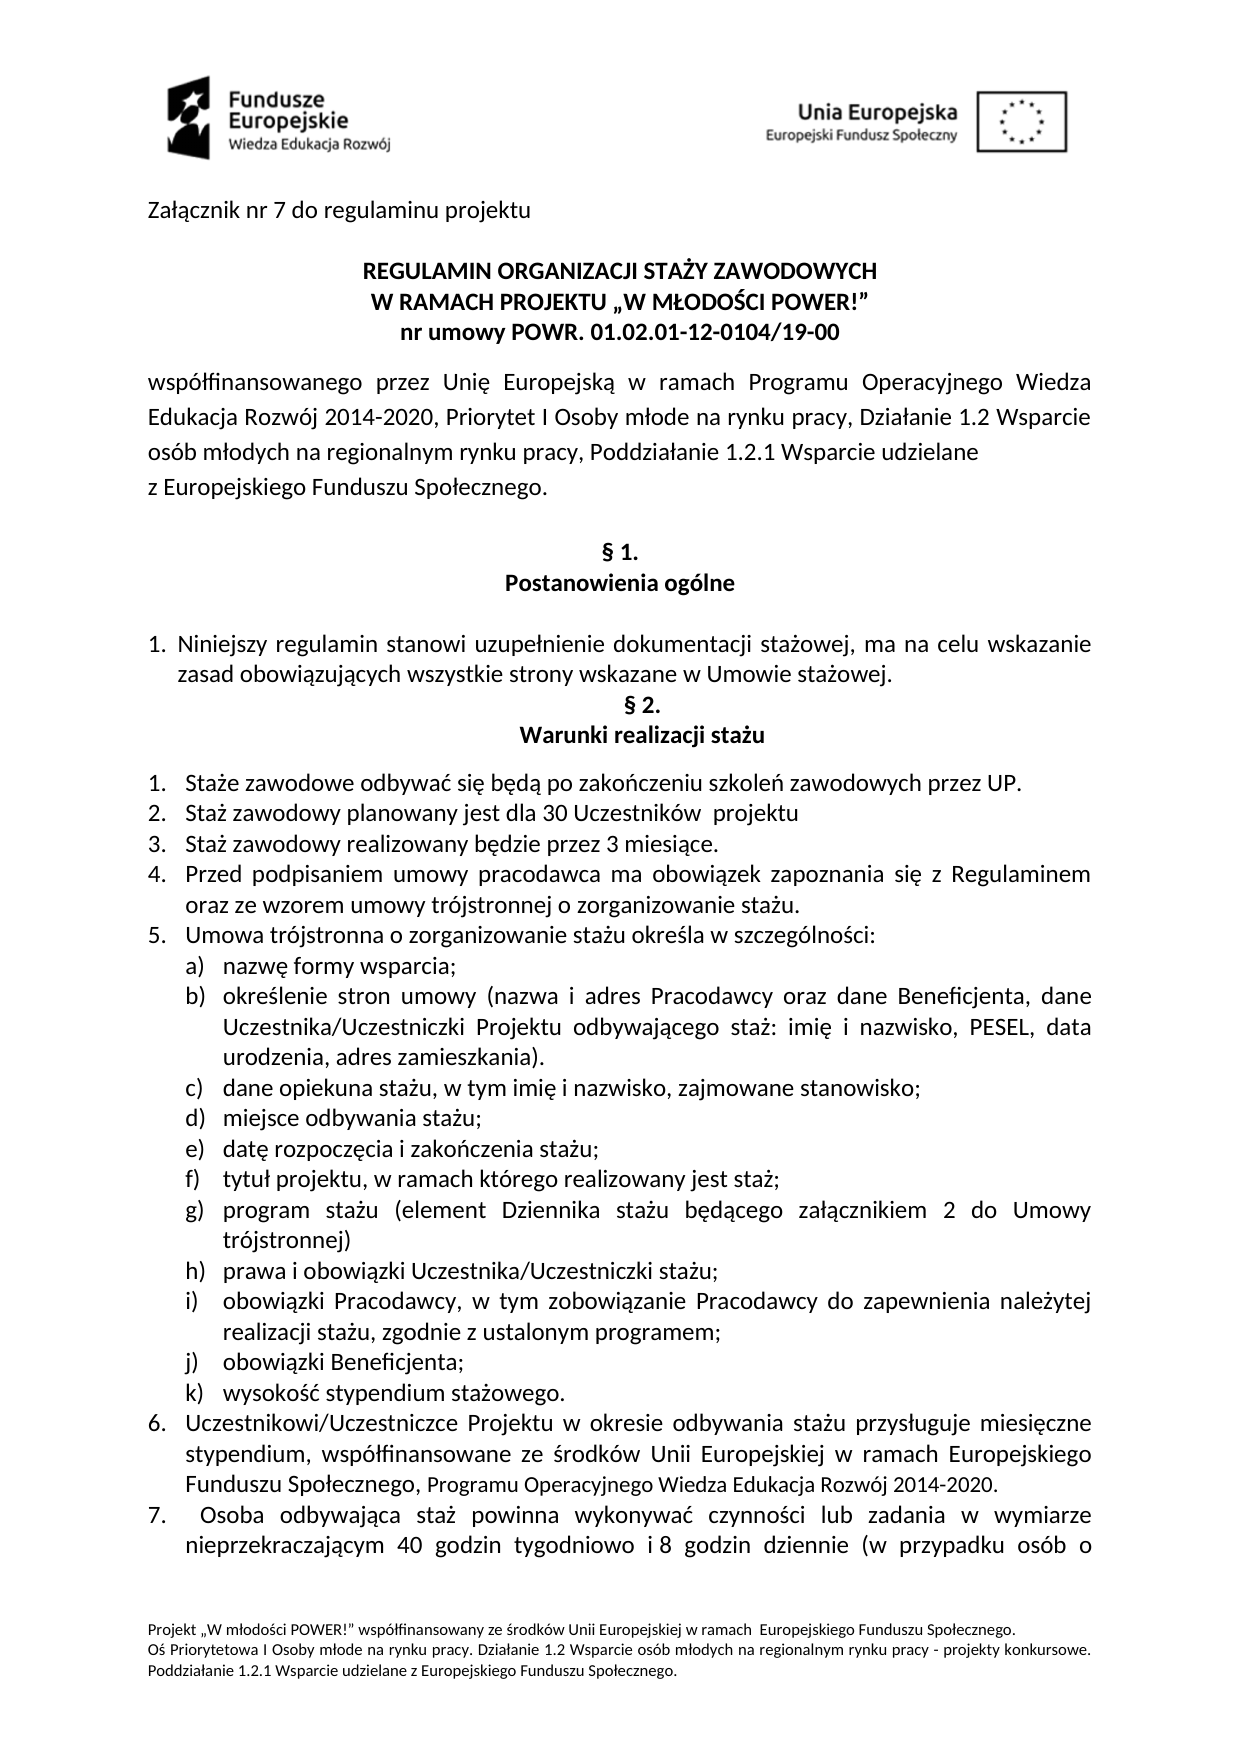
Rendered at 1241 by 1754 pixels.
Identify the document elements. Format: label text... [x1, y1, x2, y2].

text § 1. [148, 506, 1093, 567]
list Staż zawodowy planowany jest dla 30 Uczestników projektu [148, 797, 1093, 828]
text REGULAMIN ORGANIZACJI STAŻY ZAWODOWYCH [148, 255, 1093, 286]
list datę rozpoczęcia i zakończenia stażu; [185, 1133, 1093, 1163]
text nr umowy POWR. 01.02.01-12-0104/19-00 [148, 316, 1093, 347]
list prawa i obowiązki Uczestnika/Uczestniczki stażu; [185, 1255, 1093, 1286]
list Uczestnikowi/Uczestniczce Projektu w okresie odbywania stażu przysługuje miesięczne stypendium, współfinansowane ze środków Unii Europejskiej w ramach Europejskiego Funduszu Społecznego, Programu Operacyjnego Wiedza Edukacja Rozwój 2014-2020. [148, 1408, 1093, 1499]
list określenie stron umowy (nazwa i adres Pracodawcy oraz dane Beneficjenta, dane Uczestnika/Uczestniczki Projektu odbywającego staż: imię i nazwisko, PESEL, data urodzenia, adres zamieszkania). [185, 980, 1093, 1072]
list miejsce odbywania stażu; [185, 1102, 1093, 1133]
list obowiązki Pracodawcy, w tym zobowiązanie Pracodawcy do zapewnienia należytej realizacji stażu, zgodnie z ustalonym programem; [185, 1286, 1093, 1347]
list dane opiekuna stażu, w tym imię i nazwisko, zajmowane stanowisko; [185, 1072, 1093, 1102]
list tytuł projektu, w ramach którego realizowany jest staż; [185, 1163, 1093, 1194]
list Staże zawodowe odbywać się będą po zakończeniu szkoleń zawodowych przez UP. [148, 767, 1093, 797]
text współfinansowanego przez Unię Europejską w ramach Programu Operacyjnego Wiedza Edukacja Rozwój 2014-2020, Priorytet I Osoby młode na rynku pracy, Działanie 1.2 Wsparcie osób młodych na regionalnym rynku pracy, Poddziałanie 1.2.1 Wsparcie udzielane [148, 366, 1093, 466]
text z Europejskiego Funduszu Społecznego. [148, 471, 1093, 501]
text § 2. Warunki realizacji stażu [192, 689, 1093, 750]
text Załącznik nr 7 do regulaminu projektu [148, 194, 1093, 225]
list Umowa trójstronna o zorganizowanie stażu określa w szczególności: [148, 919, 1093, 950]
picture [147, 73, 1087, 164]
list Przed podpisaniem umowy pracodawca ma obowiązek zapoznania się z Regulaminem oraz ze wzorem umowy trójstronnej o zorganizowanie stażu. [148, 858, 1093, 919]
list Niniejszy regulamin stanowi uzupełnienie dokumentacji stażowej, ma na celu wskazanie zasad obowiązujących wszystkie strony wskazane w Umowie stażowej. [148, 628, 1093, 689]
text Postanowienia ogólne [148, 567, 1093, 597]
list nazwę formy wsparcia; [185, 950, 1093, 980]
text W RAMACH PROJEKTU „W MŁODOŚCI POWER!” [148, 286, 1093, 316]
list program stażu (element Dziennika stażu będącego załącznikiem 2 do Umowy trójstronnej) [185, 1194, 1093, 1255]
list Staż zawodowy realizowany będzie przez 3 miesiące. [148, 828, 1093, 858]
list wysokość stypendium stażowego. [185, 1377, 1093, 1408]
list obowiązki Beneficjenta; [185, 1347, 1093, 1377]
